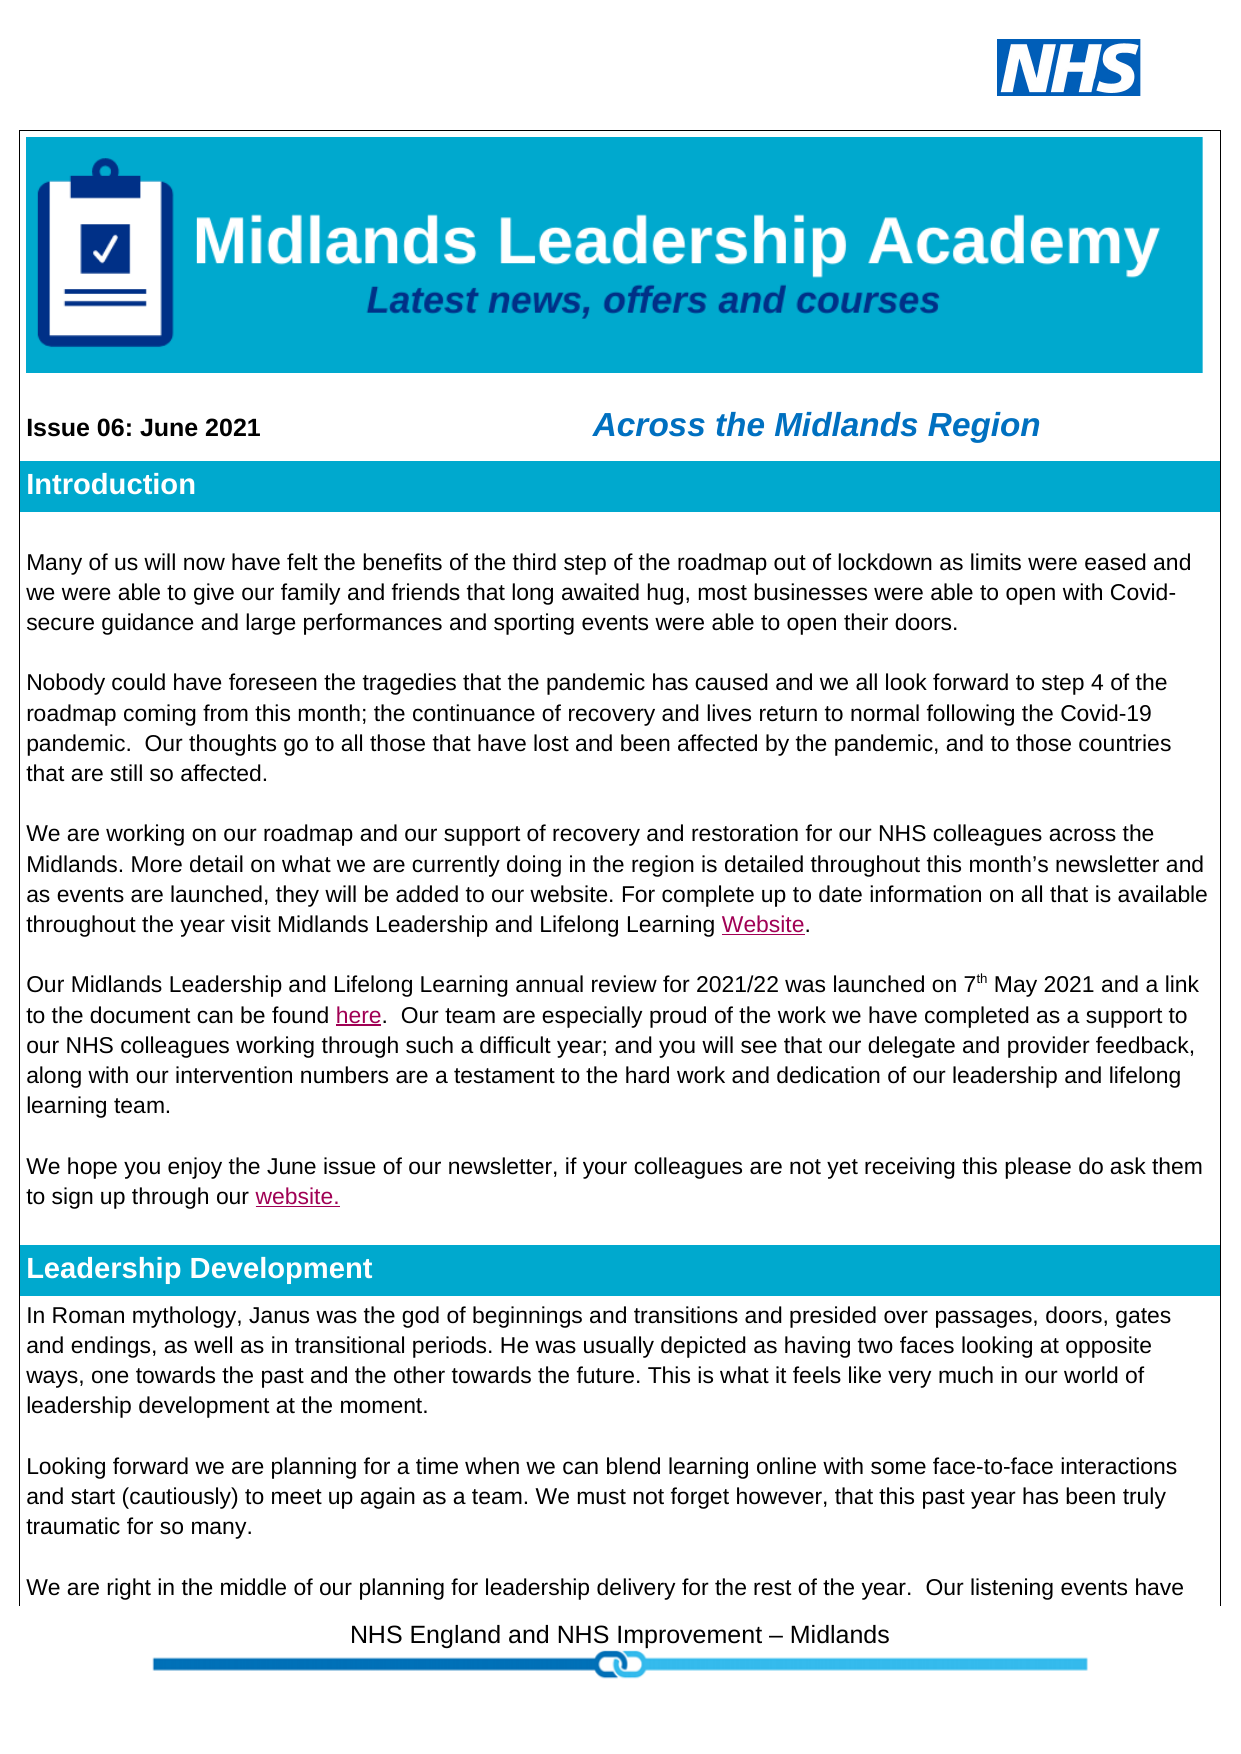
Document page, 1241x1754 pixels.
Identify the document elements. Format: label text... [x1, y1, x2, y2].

table_cell Leadership Development [20, 1245, 1220, 1296]
picture [997, 39, 1141, 96]
picture [26, 137, 1203, 373]
table_header Issue 06: June 2021 Across the Midlands Region [20, 131, 1220, 461]
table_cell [20, 1296, 1220, 1606]
table_cell Many of us will now have felt the benefits of the third step of the roadmap out of lockdown as limits were eased and we were able to give our family and friends that long awaited hug, most businesses were able to open with Covid-secure guidance and large performances and sporting events were able to open their doors. Nobody could have foreseen the tragedies that the pandemic has caused and we all look forward to step 4 of the roadmap coming from this month; the continuance of recovery and lives return to normal following the Covid-19 pandemic. Our thoughts go to all those that have lost and been affected by the pandemic, and to those countries that are still so affected. We are working on our roadmap and our support of recovery and restoration for our NHS colleagues across the Midlands. More detail on what we are currently doing in the region is detailed throughout this month’s newsletter and as events are launched, they will be added to our website. For complete up to date information on all that is available throughout the year visit Midlands Leadership and Lifelong Learning Website. Our Midlands Leadership and Lifelong Learning annual review for 2021/22 was launched on 7th May 2021 and a link to the document can be found here. Our team are especially proud of the work we have completed as a support to our NHS colleagues working through such a difficult year; and you will see that our delegate and provider feedback, along with our intervention numbers are a testament to the hard work and dedication of our leadership and lifelong learning team. We hope you enjoy the June issue of our newsletter, if your colleagues are not yet receiving this please do ask them to sign up through our website. [20, 512, 1220, 1244]
picture [150, 1649, 1091, 1681]
table_cell Introduction [20, 461, 1220, 512]
